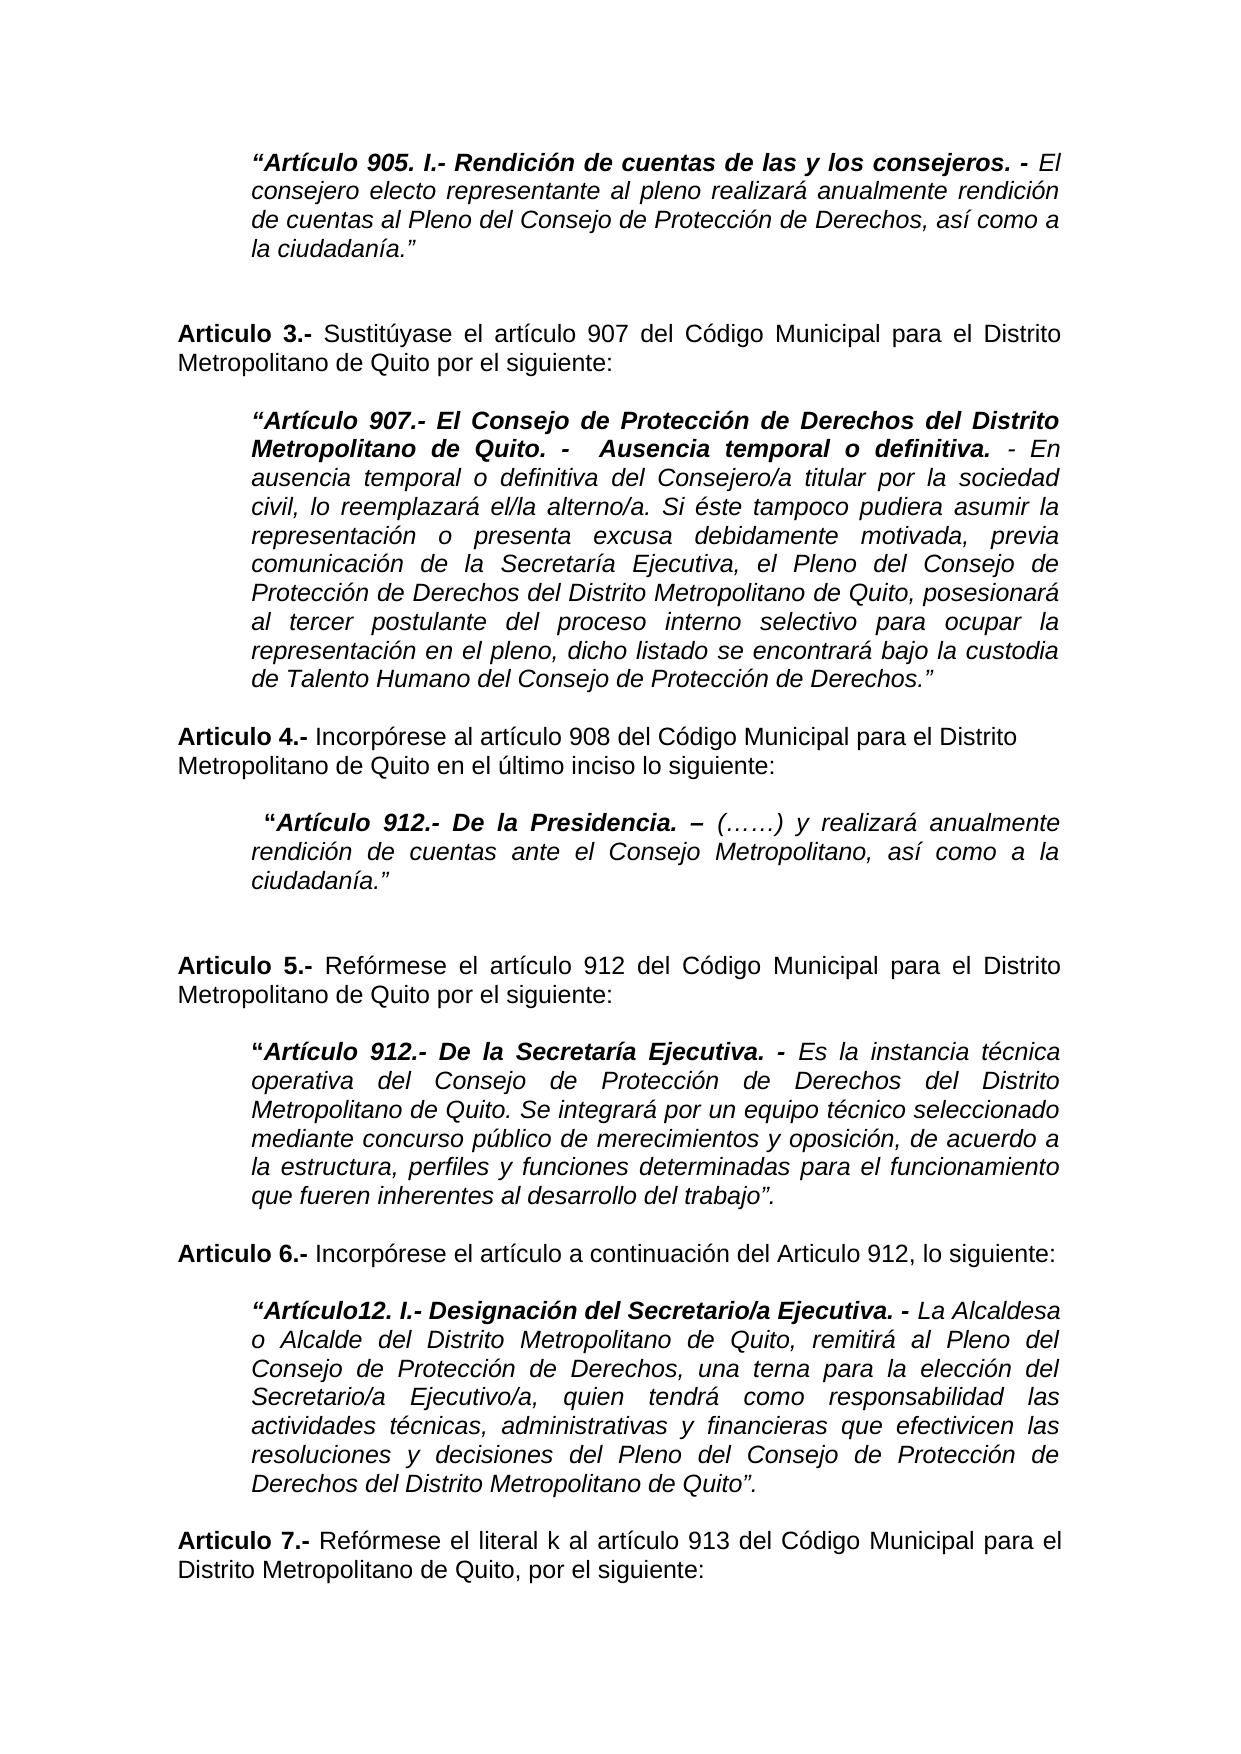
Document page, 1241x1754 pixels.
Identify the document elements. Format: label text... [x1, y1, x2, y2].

text Articulo 7.- Refórmese el literal k al artículo 913 del Código Municipal para el Distrito Metropolitano de Quito, por el siguiente: [177, 1526, 1063, 1584]
text Articulo 4.- Incorpórese al artículo 908 del Código Municipal para el Distrito Metropolitano de Quito en el último inciso lo siguiente: [177, 722, 1063, 779]
text Articulo 6.- Incorpórese el artículo a continuación del Articulo 912, lo siguiente: [177, 1239, 1063, 1267]
text “Artículo 912.- De la Presidencia. – (……) y realizará anualmente rendición de cuentas ante el Consejo Metropolitano, así como a la ciudadanía.” [251, 808, 1063, 894]
text Articulo 5.- Refórmese el artículo 912 del Código Municipal para el Distrito Metropolitano de Quito por el siguiente: [177, 951, 1063, 1009]
text “Artículo 912.- De la Secretaría Ejecutiva. - Es la instancia técnica operativa del Consejo de Protección de Derechos del Distrito Metropolitano de Quito. Se integrará por un equipo técnico seleccionado mediante concurso público de merecimientos y oposición, de acuerdo a la estructura, perfiles y funciones determinadas para el funcionamiento que fueren inherentes al desarrollo del trabajo”. [251, 1037, 1063, 1210]
text “Artículo12. I.- Designación del Secretario/a Ejecutiva. - La Alcaldesa o Alcalde del Distrito Metropolitano de Quito, remitirá al Pleno del Consejo de Protección de Derechos, una terna para la elección del Secretario/a Ejecutivo/a, quien tendrá como responsabilidad las actividades técnicas, administrativas y financieras que efectivicen las resoluciones y decisiones del Pleno del Consejo de Protección de Derechos del Distrito Metropolitano de Quito”. [251, 1296, 1063, 1497]
text “Artículo 905. I.- Rendición de cuentas de las y los consejeros. - El consejero electo representante al pleno realizará anualmente rendición de cuentas al Pleno del Consejo de Protección de Derechos, así como a la ciudadanía.” [251, 148, 1063, 263]
text “Artículo 907.- El Consejo de Protección de Derechos del Distrito Metropolitano de Quito. - Ausencia temporal o definitiva. - En ausencia temporal o definitiva del Consejero/a titular por la sociedad civil, lo reemplazará el/la alterno/a. Si éste tampoco pudiera asumir la representación o presenta excusa debidamente motivada, previa comunicación de la Secretaría Ejecutiva, el Pleno del Consejo de Protección de Derechos del Distrito Metropolitano de Quito, posesionará al tercer postulante del proceso interno selectivo para ocupar la representación en el pleno, dicho listado se encontrará bajo la custodia de Talento Humano del Consejo de Protección de Derechos.” [251, 406, 1063, 693]
text Articulo 3.- Sustitúyase el artículo 907 del Código Municipal para el Distrito Metropolitano de Quito por el siguiente: [177, 319, 1063, 377]
